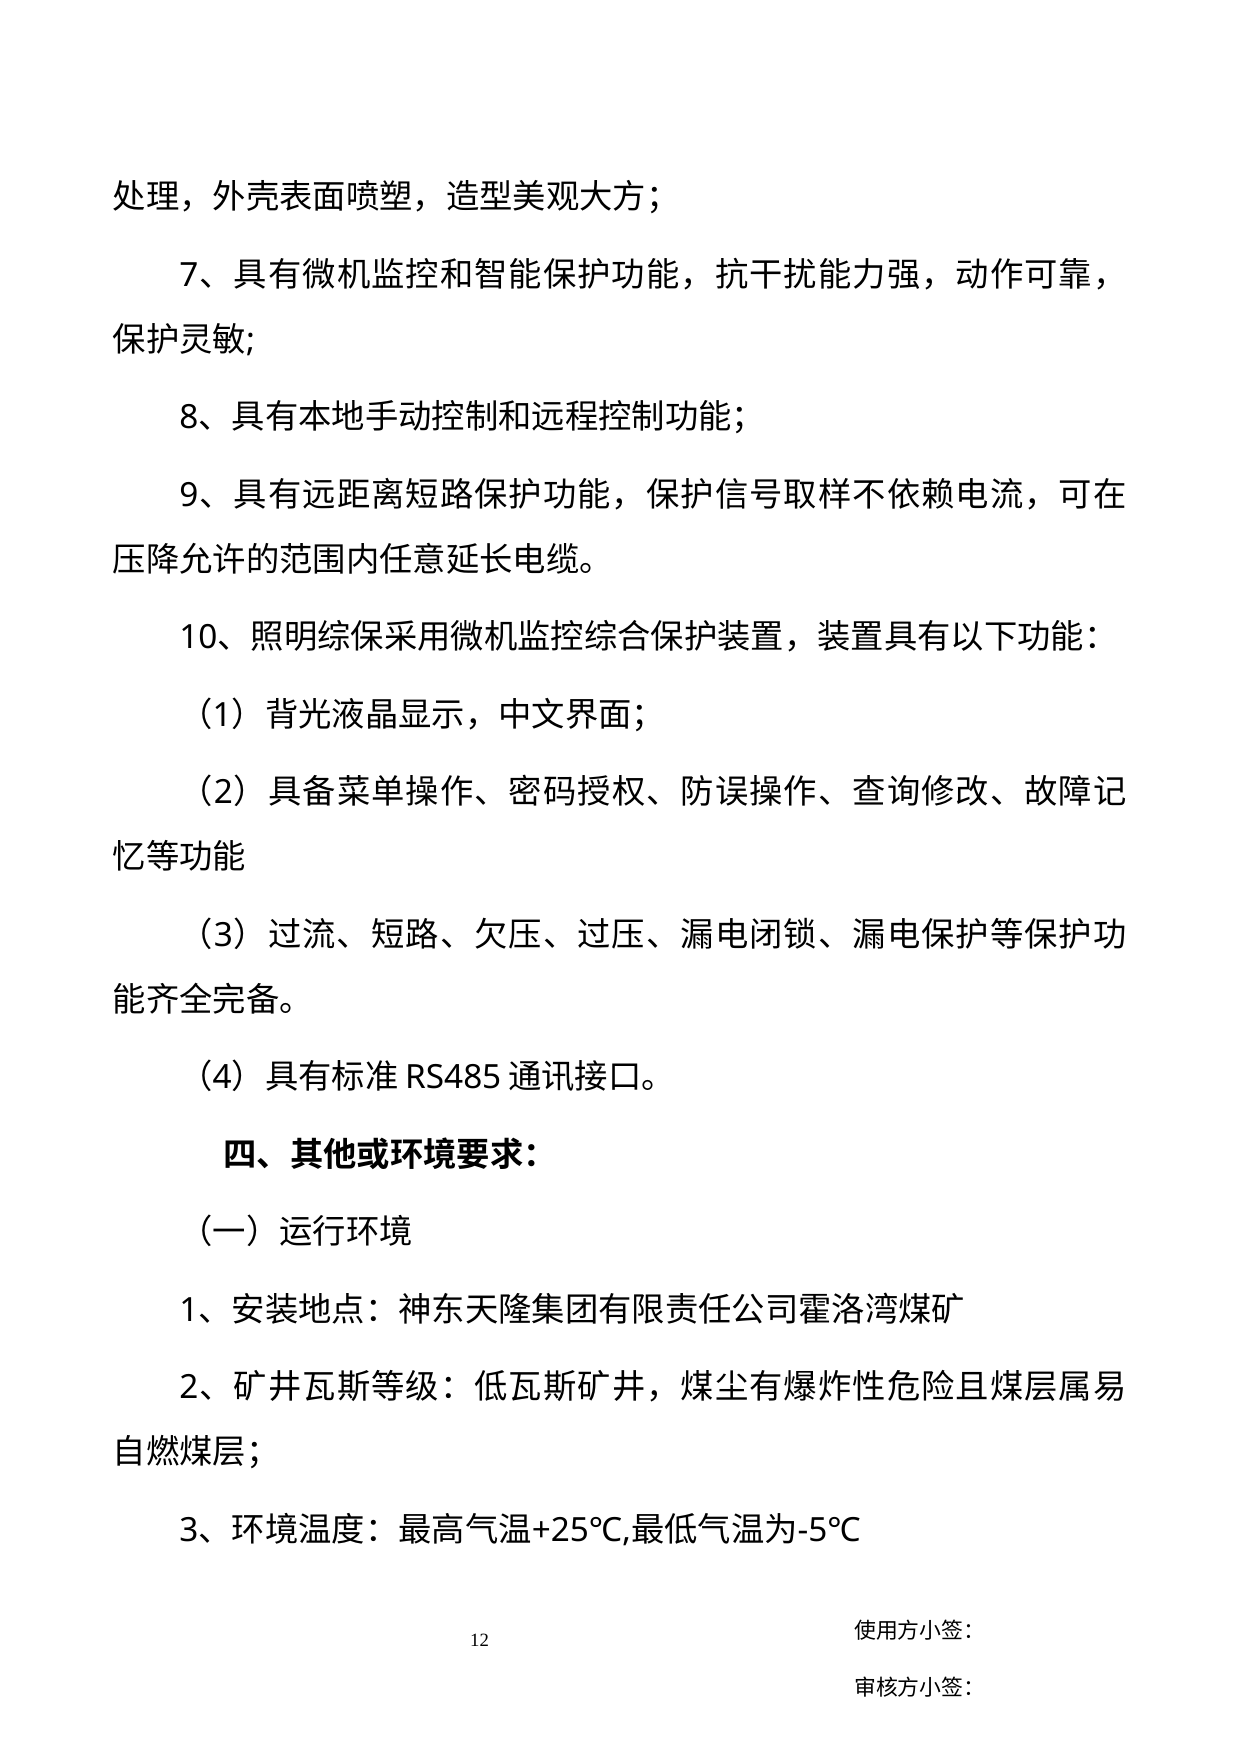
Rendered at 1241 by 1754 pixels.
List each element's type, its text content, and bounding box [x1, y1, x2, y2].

text 8、具有本地手动控制和远程控制功能； [112, 382, 1128, 447]
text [112, 162, 1128, 227]
text 10、照明综保采用微机监控综合保护装置，装置具有以下功能： [112, 602, 1128, 667]
text （一）运行环境 [112, 1197, 1128, 1262]
text 9、具有远距离短路保护功能，保护信号取样不依赖电流，可在压降允许的范围内任意延长电缆。 [112, 459, 1128, 589]
text 3、环境温度：最高气温+25℃,最低气温为-5℃ [112, 1494, 1128, 1559]
text 7、具有微机监控和智能保护功能，抗干扰能力强，动作可靠，保护灵敏; [112, 239, 1128, 369]
text （1）背光液晶显示，中文界面； [112, 679, 1128, 744]
text 2、矿井瓦斯等级：低瓦斯矿井，煤尘有爆炸性危险且煤层属易自燃煤层； [112, 1352, 1128, 1482]
text （4）具有标准RS485通讯接口。 [112, 1042, 1128, 1107]
text （2）具备菜单操作、密码授权、防误操作、查询修改、故障记忆等功能 [112, 757, 1128, 887]
list 其他或环境要求： [156, 1119, 1128, 1184]
text 1、安装地点：神东天隆集团有限责任公司霍洛湾煤矿 [112, 1274, 1128, 1339]
text （3）过流、短路、欠压、过压、漏电闭锁、漏电保护等保护功能齐全完备。 [112, 899, 1128, 1029]
